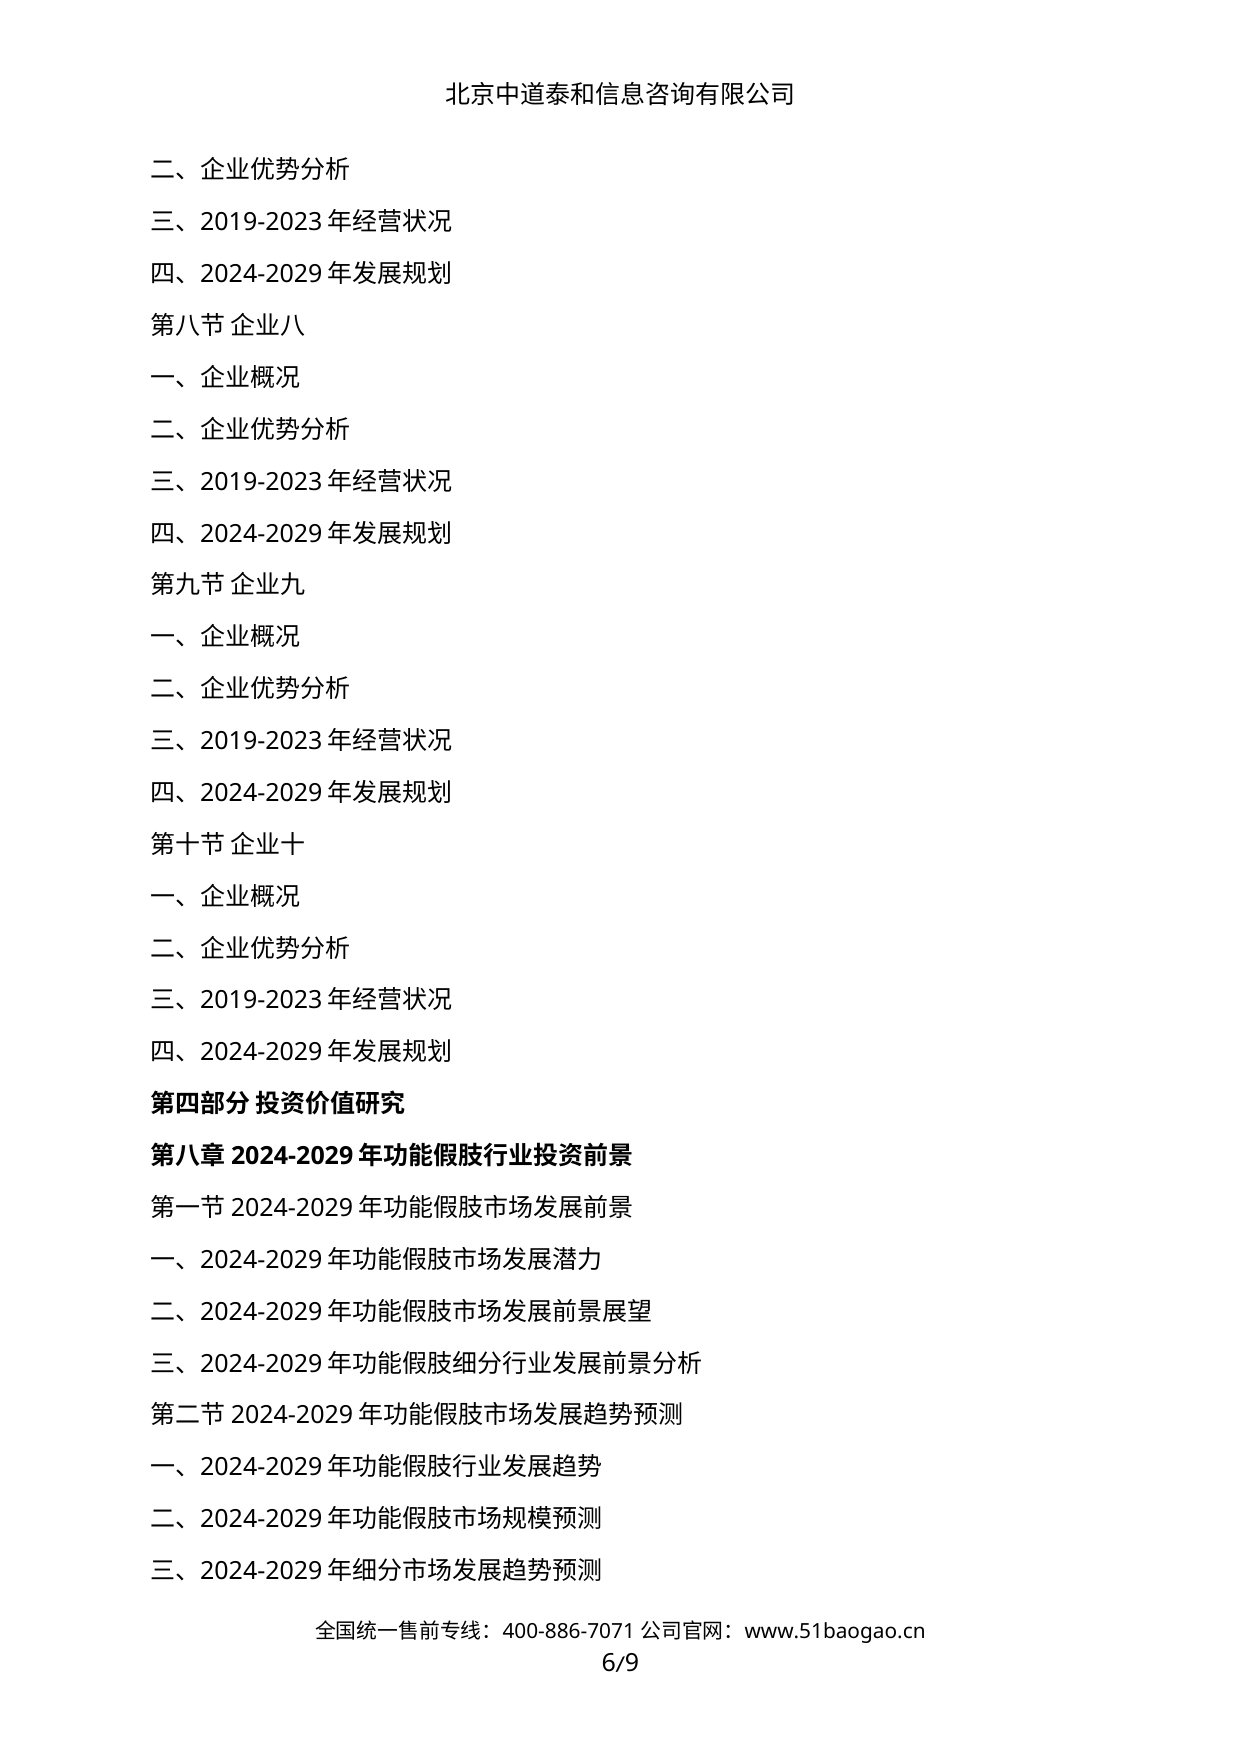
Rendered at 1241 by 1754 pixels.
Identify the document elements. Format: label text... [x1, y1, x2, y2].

text 第一节 2024-2029年功能假肢市场发展前景 [150, 1187, 1090, 1224]
text 第二节 2024-2029年功能假肢市场发展趋势预测 [150, 1395, 1090, 1431]
text 三、2019-2023年经营状况 [150, 980, 1090, 1016]
text 第九节 企业九 [150, 565, 1090, 601]
text 一、企业概况 [150, 357, 1090, 394]
text 三、2024-2029年功能假肢细分行业发展前景分析 [150, 1343, 1090, 1379]
text 二、企业优势分析 [150, 409, 1090, 446]
text 二、2024-2029年功能假肢市场发展前景展望 [150, 1291, 1090, 1327]
text 三、2019-2023年经营状况 [150, 202, 1090, 238]
text 一、2024-2029年功能假肢行业发展趋势 [150, 1447, 1090, 1483]
text 第八章 2024-2029年功能假肢行业投资前景 [150, 1136, 1090, 1172]
text 第十节 企业十 [150, 824, 1090, 861]
text 一、企业概况 [150, 617, 1090, 653]
text 三、2019-2023年经营状况 [150, 461, 1090, 497]
text 二、2024-2029年功能假肢市场规模预测 [150, 1499, 1090, 1535]
text 四、2024-2029年发展规划 [150, 254, 1090, 290]
text 四、2024-2029年发展规划 [150, 513, 1090, 549]
text 三、2019-2023年经营状况 [150, 721, 1090, 757]
text 第四部分 投资价值研究 [150, 1084, 1090, 1120]
text 一、2024-2029年功能假肢市场发展潜力 [150, 1239, 1090, 1276]
text 一、企业概况 [150, 876, 1090, 912]
text 二、企业优势分析 [150, 669, 1090, 705]
text 三、2024-2029年细分市场发展趋势预测 [150, 1551, 1090, 1587]
text 二、企业优势分析 [150, 150, 1090, 186]
text 二、企业优势分析 [150, 928, 1090, 964]
text 四、2024-2029年发展规划 [150, 1032, 1090, 1068]
text 四、2024-2029年发展规划 [150, 772, 1090, 809]
text 第八节 企业八 [150, 306, 1090, 342]
